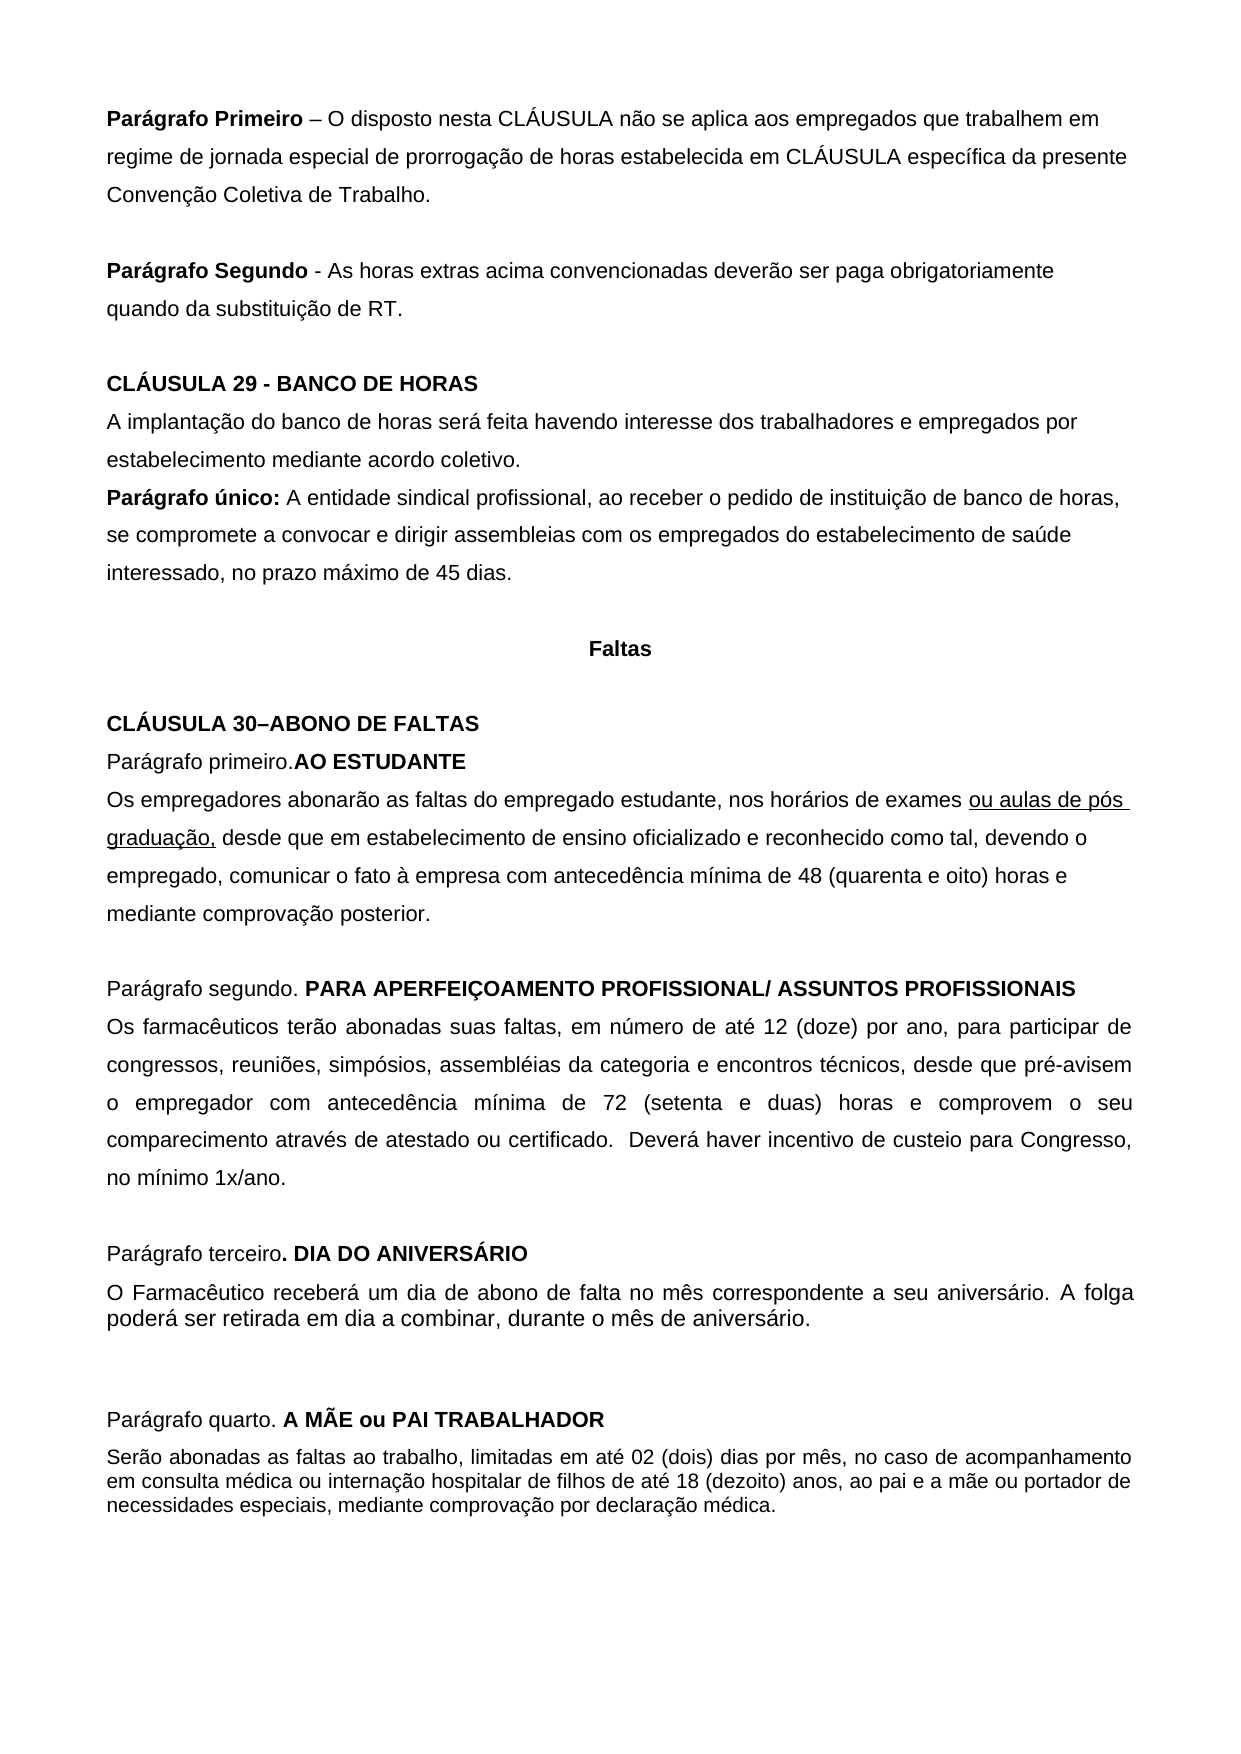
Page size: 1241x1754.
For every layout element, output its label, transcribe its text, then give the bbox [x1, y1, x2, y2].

text O Farmacêutico receberá um dia de abono de falta no mês correspondente a seu aniversário. A folga poderá ser retirada em dia a combinar, durante o mês de aniversário. [106, 1278, 1134, 1331]
text Parágrafo segundo. PARA APERFEIÇOAMENTO PROFISSIONAL/ ASSUNTOS PROFISSIONAIS [106, 976, 1134, 1001]
text Faltas [106, 636, 1134, 661]
text Parágrafo terceiro. DIA DO ANIVERSÁRIO [106, 1241, 1134, 1266]
text Os farmacêuticos terão abonadas suas faltas, em número de até 12 (doze) por ano, para participar de congressos, reuniões, simpósios, assembléias da categoria e encontros técnicos, desde que pré-avisem o empregador com antecedência mínima de 72 (setenta e duas) horas e comprovem o seu comparecimento através de atestado ou certificado. Deverá haver incentivo de custeio para Congresso, no mínimo 1x/ano. [106, 1014, 1134, 1190]
text CLÁUSULA 30–ABONO DE FALTAS [106, 711, 1134, 737]
text Parágrafo Segundo - As horas extras acima convencionadas deverão ser paga obrigatoriamente quando da substituição de RT. [106, 258, 1134, 321]
text Parágrafo quarto. A MÃE ou PAI TRABALHADOR [106, 1407, 1134, 1432]
text Parágrafo primeiro.AO ESTUDANTE [106, 749, 1134, 774]
text Os empregadores abonarão as faltas do empregado estudante, nos horários de exames ou aulas de pós graduação, desde que em estabelecimento de ensino oficializado e reconhecido como tal, devendo o empregado, comunicar o fato à empresa com antecedência mínima de 48 (quarenta e oito) horas e mediante comprovação posterior. [106, 787, 1134, 926]
text CLÁUSULA 29 - BANCO DE HORAS [106, 371, 1134, 396]
text Parágrafo único: A entidade sindical profissional, ao receber o pedido de instituição de banco de horas, se compromete a convocar e dirigir assembleias com os empregados do estabelecimento de saúde interessado, no prazo máximo de 45 dias. [106, 484, 1134, 585]
text Parágrafo Primeiro – O disposto nesta CLÁUSULA não se aplica aos empregados que trabalhem em regime de jornada especial de prorrogação de horas estabelecida em CLÁUSULA específica da presente Convenção Coletiva de Trabalho. [106, 106, 1134, 207]
text Serão abonadas as faltas ao trabalho, limitadas em até 02 (dois) dias por mês, no caso de acompanhamento em consulta médica ou internação hospitalar de filhos de até 18 (dezoito) anos, ao pai e a mãe ou portador de necessidades especiais, mediante comprovação por declaração médica. [106, 1445, 1134, 1517]
text A implantação do banco de horas será feita havendo interesse dos trabalhadores e empregados por estabelecimento mediante acordo coletivo. [106, 409, 1134, 472]
